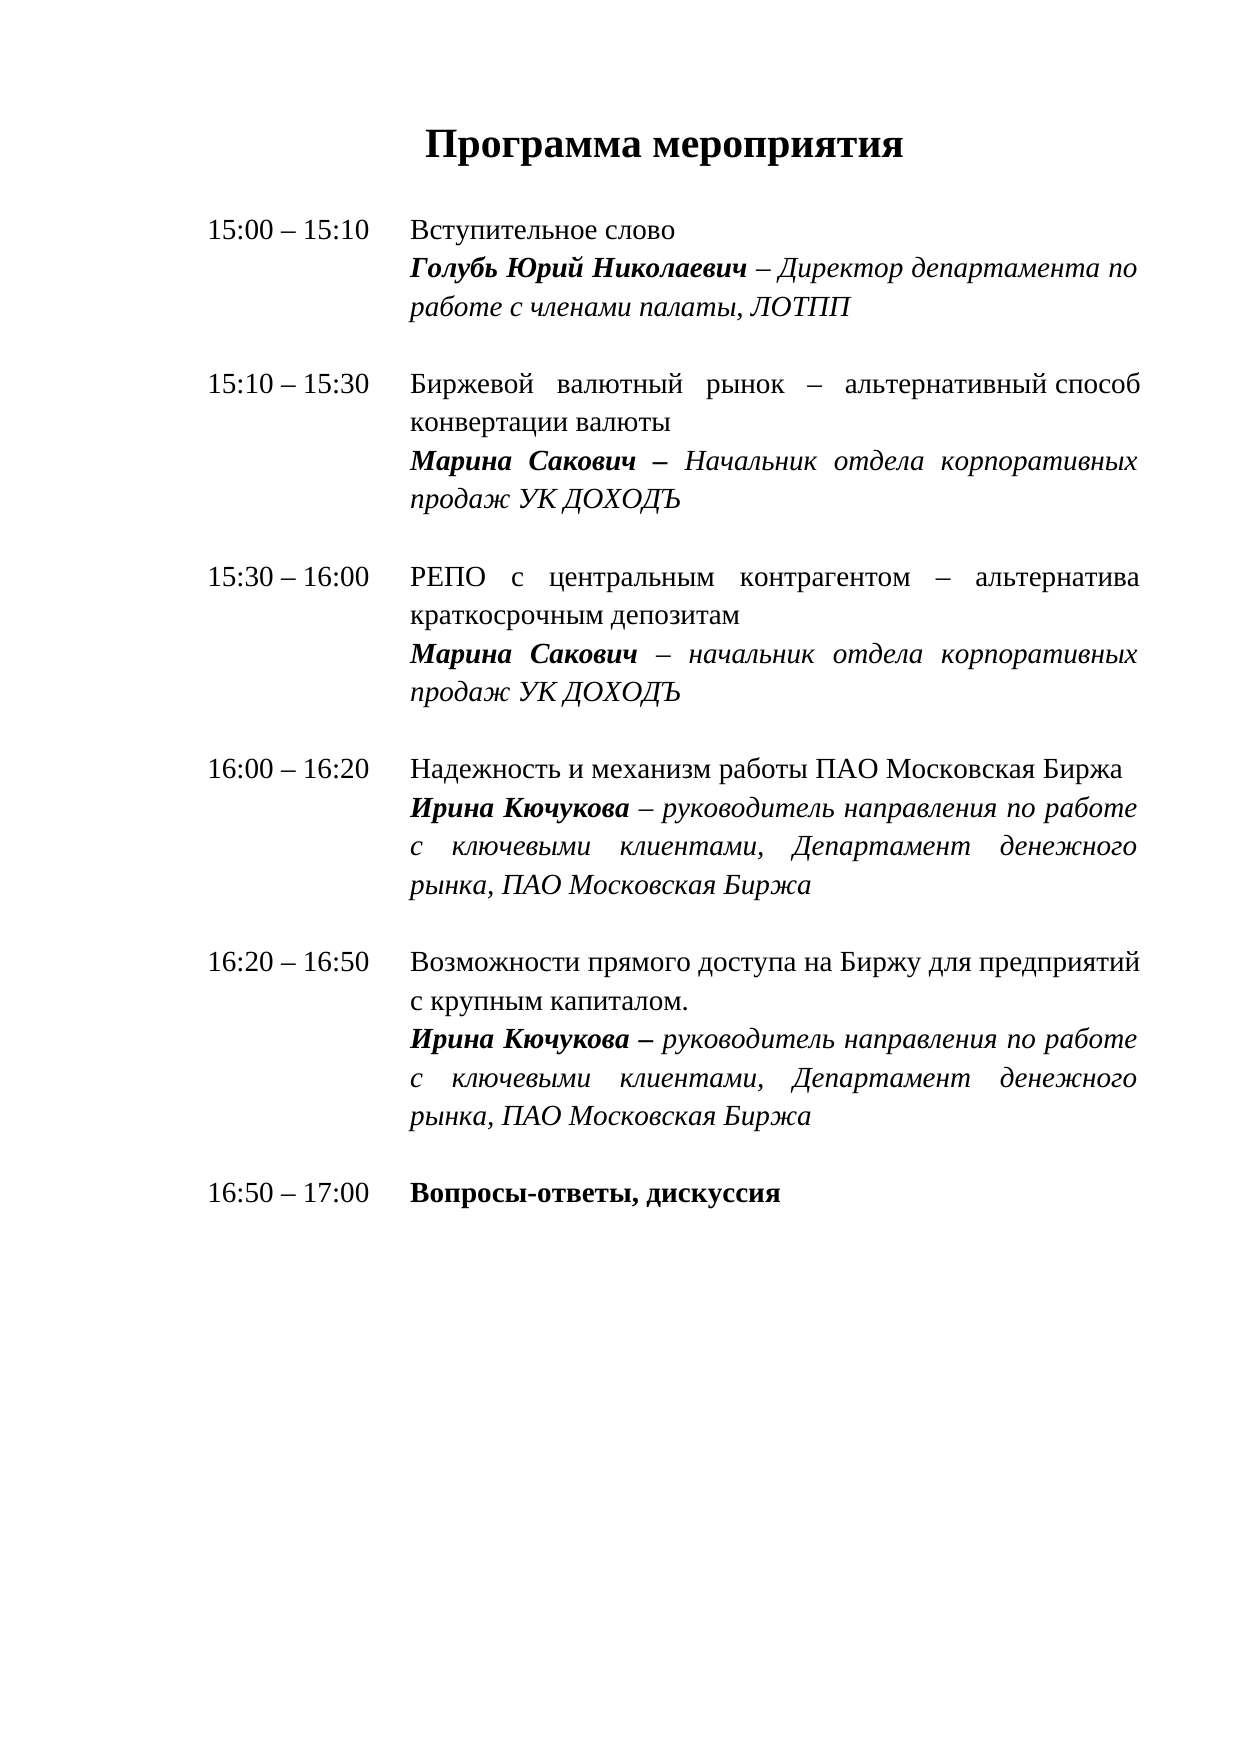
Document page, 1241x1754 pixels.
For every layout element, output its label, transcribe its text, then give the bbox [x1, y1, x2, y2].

table_cell Возможности прямого доступа на Биржу для предприятий с крупным капиталом. Ирина Кючукова – руководитель направления по работе с ключевыми клиентами, Департамент денежного рынка, ПАО Московская Биржа [399, 944, 1152, 1175]
table_cell Вопросы-ответы, дискуссия [399, 1175, 1152, 1232]
text Программа мероприятия [177, 118, 1152, 166]
table_header Вступительное слово Голубь Юрий Николаевич – Директор департамента по работе с членами палаты, ЛОТПП [399, 212, 1152, 366]
table_cell Биржевой валютный рынок – альтернативный способ конвертации валюты Марина Сакович – Начальник отдела корпоративных продаж УК ДОХОДЪ [399, 366, 1152, 559]
table_cell 16:50 – 17:00 [177, 1175, 399, 1232]
table_cell 16:20 – 16:50 [177, 944, 399, 1175]
table_cell Надежность и механизм работы ПАО Московская Биржа Ирина Кючукова – руководитель направления по работе с ключевыми клиентами, Департамент денежного рынка, ПАО Московская Биржа [399, 751, 1152, 944]
table_cell 16:00 – 16:20 [177, 751, 399, 944]
table_cell РЕПО с центральным контрагентом – альтернатива краткосрочным депозитам Марина Сакович – начальник отдела корпоративных продаж УК ДОХОДЪ [399, 559, 1152, 751]
table_cell 15:30 – 16:00 [177, 559, 399, 751]
table_header 15:00 – 15:10 [177, 212, 399, 366]
table_cell 15:10 – 15:30 [177, 366, 399, 559]
